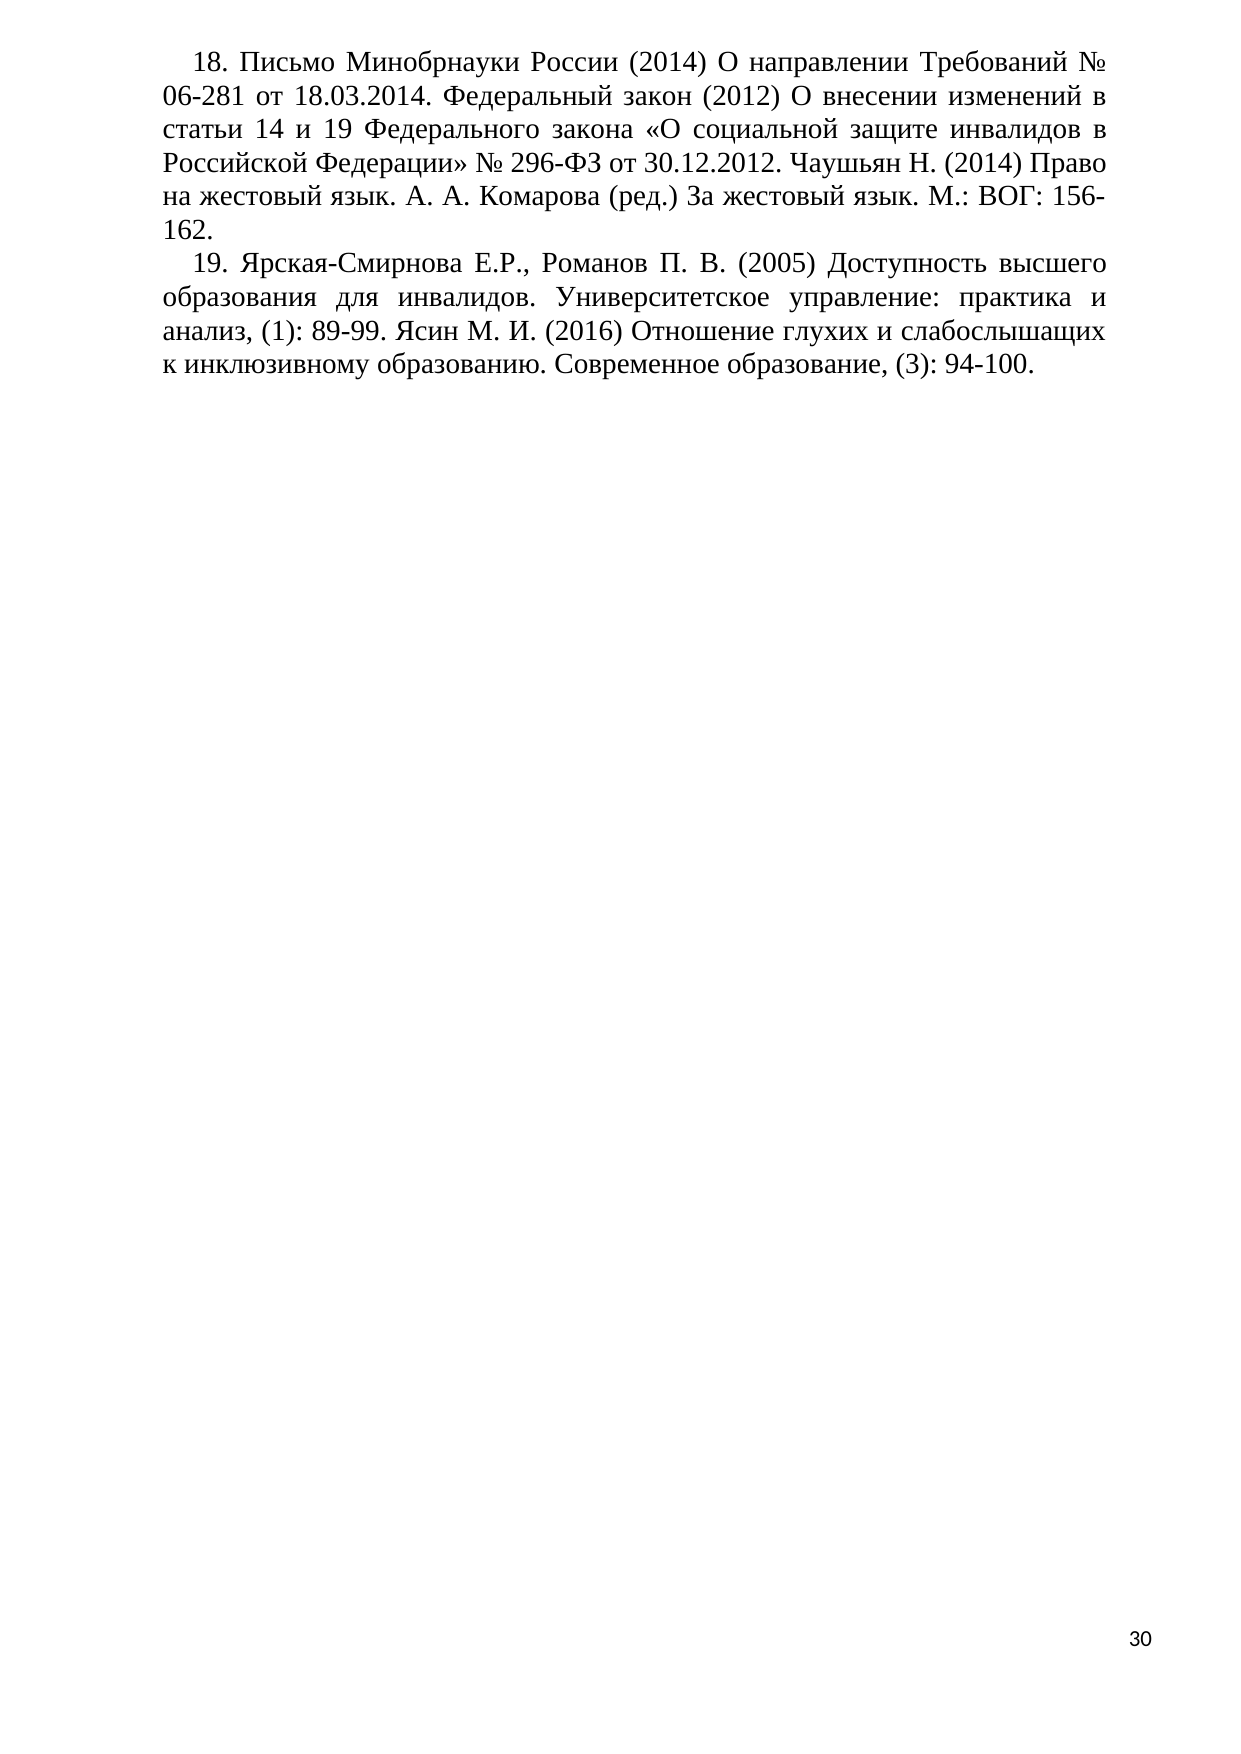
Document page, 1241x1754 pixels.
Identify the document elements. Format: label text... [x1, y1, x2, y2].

text 18. Письмо Минобрнауки России (2014) О направлении Требований № 06-281 от 18.03.2014. Федеральный закон (2012) О внесении изменений в статьи 14 и 19 Федерального закона «О социальной защите инвалидов в Российской Федерации» № 296-ФЗ от 30.12.2012. Чаушьян Н. (2014) Право на жестовый язык. А. А. Комарова (ред.) За жестовый язык. М.: ВОГ: 156-162. [162, 44, 1107, 246]
text 19. Ярская-Смирнова Е.Р., Романов П. В. (2005) Доступность высшего образования для инвалидов. Университетское управление: практика и анализ, (1): 89-99. Ясин М. И. (2016) Отношение глухих и слабослышащих к инклюзивному образованию. Современное образование, (3): 94-100. [162, 246, 1107, 380]
